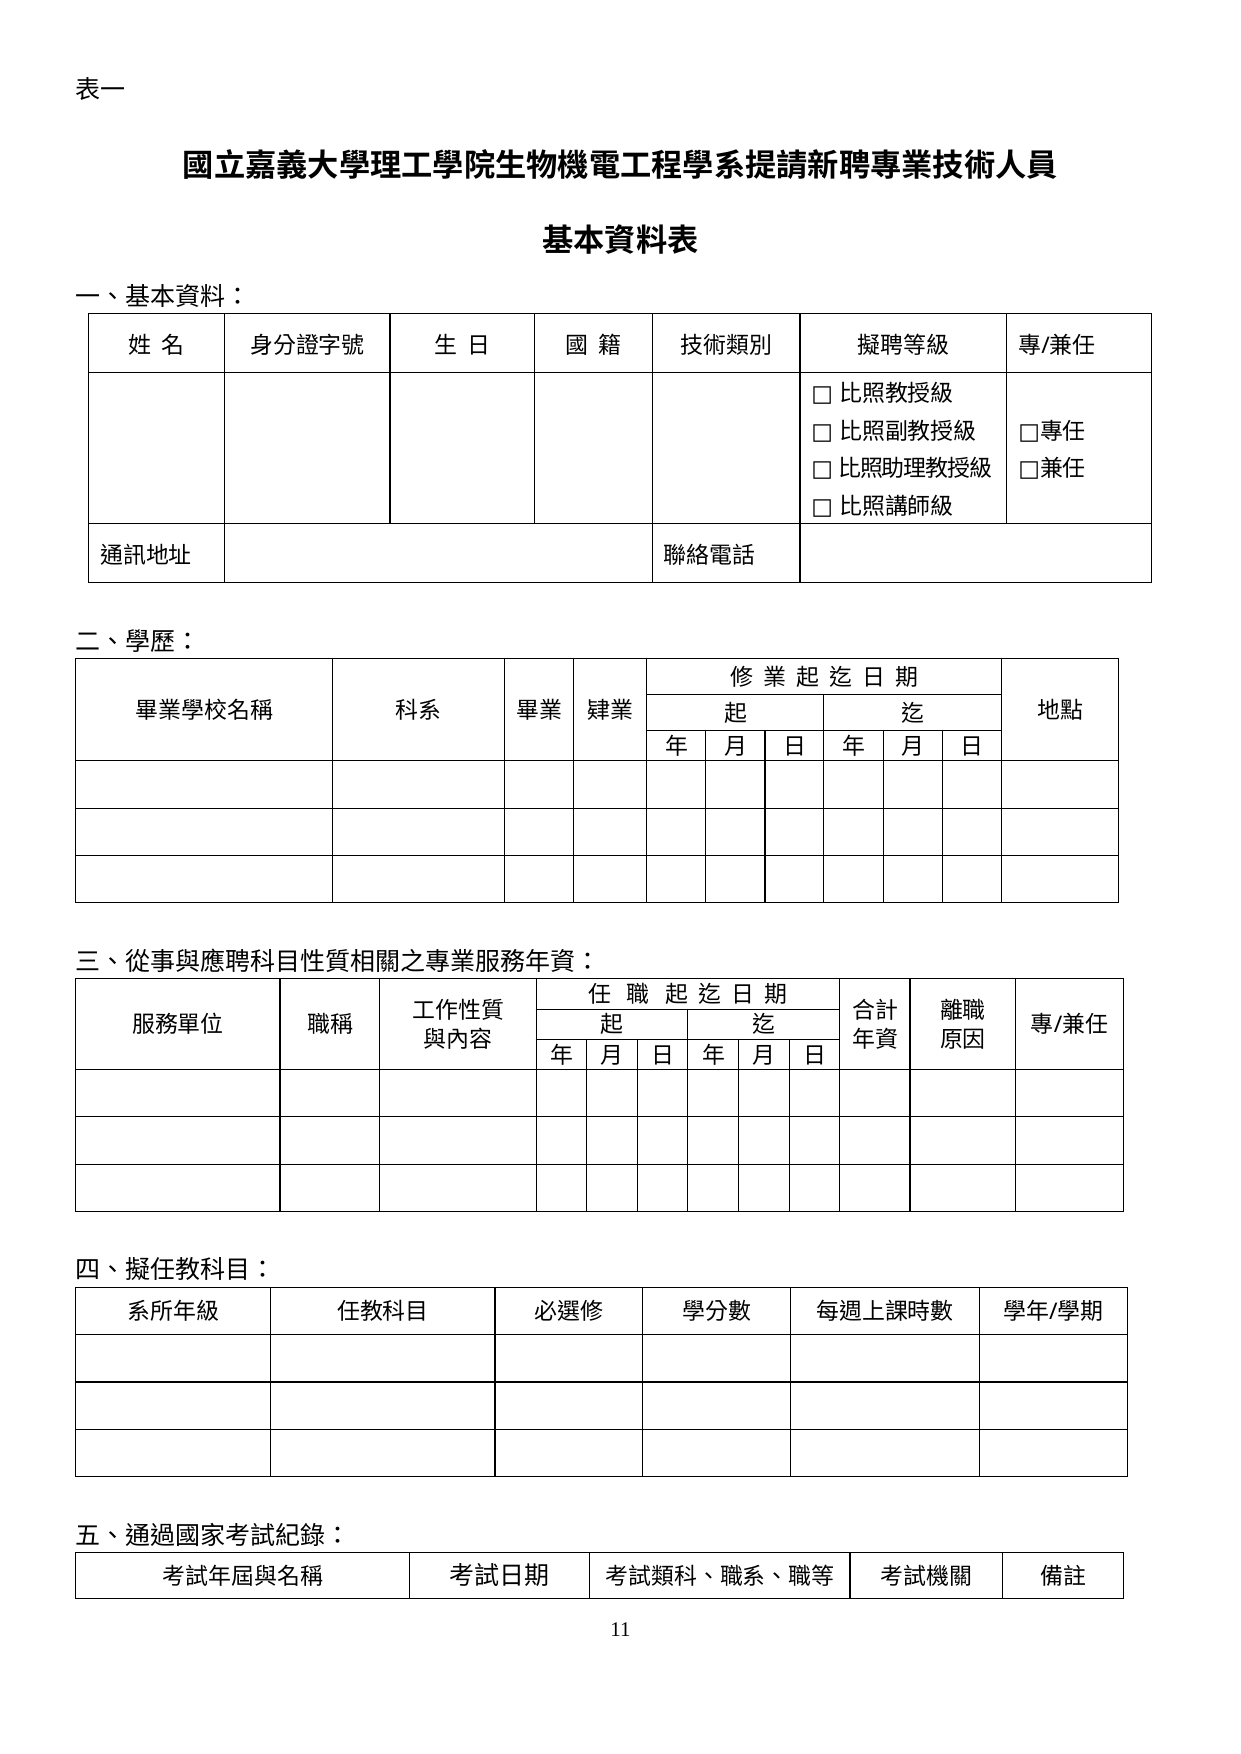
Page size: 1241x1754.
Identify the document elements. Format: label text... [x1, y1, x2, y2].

table_cell [271, 1383, 494, 1429]
table_cell [840, 1070, 909, 1116]
table_header 服務單位 [76, 979, 279, 1069]
table_header 專/兼任 [1007, 314, 1151, 372]
table_cell [76, 809, 332, 855]
table_cell [574, 809, 646, 855]
table_cell 月 [587, 1040, 637, 1069]
table_cell [801, 524, 1151, 582]
table_cell [647, 809, 705, 855]
table_cell [706, 809, 764, 855]
table_cell [1016, 1165, 1123, 1211]
table_cell [643, 1430, 790, 1476]
table_header 任教科目 [271, 1288, 494, 1334]
table_cell □專任 □兼任 [1007, 373, 1151, 523]
table_cell [535, 373, 652, 523]
table_cell 年 [647, 731, 705, 760]
table_cell [89, 373, 224, 523]
table_header 專/兼任 [1016, 979, 1123, 1069]
table_cell 通訊地址 [89, 524, 224, 582]
table_cell [587, 1165, 637, 1211]
text 基本資料表 [75, 201, 1165, 276]
text 二、學歷： [75, 621, 1165, 658]
table_cell [537, 1117, 586, 1163]
table_header 生 日 [391, 314, 534, 372]
text 表一 [75, 69, 1165, 107]
table_header 考試年屆與名稱 [76, 1553, 409, 1598]
table_cell [643, 1335, 790, 1381]
table_header 擬聘等級 [801, 314, 1006, 372]
table_cell [76, 1335, 270, 1381]
table_cell [824, 856, 883, 902]
table_cell [647, 856, 705, 902]
table_cell [76, 856, 332, 902]
table_cell 迄 [824, 695, 1001, 730]
table_cell 月 [739, 1040, 789, 1069]
table_cell [76, 1165, 279, 1211]
table_cell [225, 524, 652, 582]
table_cell [688, 1165, 738, 1211]
table_cell [76, 761, 332, 808]
text 國立嘉義大學理工學院生物機電工程學系提請新聘專業技術人員 [75, 126, 1165, 201]
table_cell [380, 1070, 536, 1116]
table_cell [76, 1383, 270, 1429]
table_cell 聯絡電話 [653, 524, 799, 582]
table_header 離職 原因 [911, 979, 1015, 1069]
table_header 學年/學期 [980, 1288, 1127, 1334]
table_cell 起 [537, 1010, 687, 1039]
table_cell [391, 373, 534, 523]
table_header 每週上課時數 [791, 1288, 979, 1334]
table_cell [225, 373, 389, 523]
table_cell [647, 761, 705, 808]
table_cell [271, 1430, 494, 1476]
table_cell [766, 809, 823, 855]
table_cell [574, 856, 646, 902]
table_cell [638, 1117, 687, 1163]
table_cell [537, 1070, 586, 1116]
table_header 備註 [1003, 1553, 1123, 1598]
table_cell [706, 761, 764, 808]
table_cell [638, 1165, 687, 1211]
table_cell [537, 1165, 586, 1211]
table_cell [333, 809, 504, 855]
table_cell 日 [943, 731, 1001, 760]
table_cell [380, 1117, 536, 1163]
table_header 身分證字號 [225, 314, 389, 372]
table_cell [943, 809, 1001, 855]
table_cell [980, 1383, 1127, 1429]
table_cell [911, 1165, 1015, 1211]
table_cell [380, 1165, 536, 1211]
table_header 必選修 [496, 1288, 642, 1334]
table_cell 起 [647, 695, 823, 730]
table_cell [574, 761, 646, 808]
table_cell [790, 1165, 839, 1211]
table_cell [76, 1070, 279, 1116]
table_cell [739, 1070, 789, 1116]
table_cell [505, 761, 573, 808]
table_cell [824, 809, 883, 855]
table_cell [790, 1117, 839, 1163]
table_cell [943, 761, 1001, 808]
table_cell 月 [706, 731, 764, 760]
table_cell [790, 1070, 839, 1116]
table_cell [688, 1117, 738, 1163]
table_cell 年 [688, 1040, 738, 1069]
table_cell [840, 1165, 909, 1211]
table_cell [739, 1165, 789, 1211]
table_cell [884, 809, 942, 855]
table_header 地點 [1002, 659, 1118, 760]
table_cell [638, 1070, 687, 1116]
table_cell [496, 1430, 642, 1476]
table_cell [766, 856, 823, 902]
table_cell 月 [884, 731, 942, 760]
table_cell [496, 1383, 642, 1429]
table_cell 日 [790, 1040, 839, 1069]
table_header 合計年資 [840, 979, 909, 1069]
table_cell [271, 1335, 494, 1381]
table_cell [1016, 1070, 1123, 1116]
table_cell [1016, 1117, 1123, 1163]
table_cell [587, 1070, 637, 1116]
table_cell [766, 761, 823, 808]
table_header 技術類別 [653, 314, 799, 372]
table_cell [791, 1335, 979, 1381]
table_header 畢業 [505, 659, 573, 760]
table_cell [824, 761, 883, 808]
table_header 考試日期 [410, 1553, 589, 1598]
text 五、通過國家考試紀錄： [75, 1514, 1165, 1552]
table_cell [943, 856, 1001, 902]
table_cell [333, 856, 504, 902]
table_header 考試機關 [851, 1553, 1002, 1598]
table_cell [791, 1430, 979, 1476]
table_cell [1002, 856, 1118, 902]
table_cell [653, 373, 799, 523]
table_cell [739, 1117, 789, 1163]
text 三、從事與應聘科目性質相關之專業服務年資： [75, 941, 1165, 978]
table_cell [281, 1070, 379, 1116]
table_cell [706, 856, 764, 902]
table_header 修 業 起 迄 日 期 [647, 659, 1001, 694]
table_header 考試類科、職系、職等 [590, 1553, 849, 1598]
table_cell [980, 1430, 1127, 1476]
table_cell [911, 1117, 1015, 1163]
table_cell [884, 761, 942, 808]
table_header 姓 名 [89, 314, 224, 372]
table_cell [911, 1070, 1015, 1116]
table_cell [505, 856, 573, 902]
table_cell [281, 1165, 379, 1211]
table_cell [333, 761, 504, 808]
table_cell [76, 1430, 270, 1476]
table_cell 日 [638, 1040, 687, 1069]
table_header 科系 [333, 659, 504, 760]
table_cell [496, 1335, 642, 1381]
table_cell [1002, 761, 1118, 808]
table_cell [840, 1117, 909, 1163]
table_header 系所年級 [76, 1288, 270, 1334]
text 一、基本資料： [75, 276, 1165, 313]
table_cell 年 [824, 731, 883, 760]
table_header 畢業學校名稱 [76, 659, 332, 760]
table_cell [281, 1117, 379, 1163]
table_header 肄業 [574, 659, 646, 760]
text 四、擬任教科目： [75, 1249, 1165, 1287]
table_cell [76, 1117, 279, 1163]
table_cell 日 [766, 731, 823, 760]
table_cell [1002, 809, 1118, 855]
table_cell [505, 809, 573, 855]
table_header 國 籍 [535, 314, 652, 372]
table_header 學分數 [643, 1288, 790, 1334]
table_header 職稱 [281, 979, 379, 1069]
table_cell □ 比照教授級 □ 比照副教授級 □ 比照助理教授級 □ 比照講師級 [801, 373, 1006, 523]
table_cell [643, 1383, 790, 1429]
table_cell [688, 1070, 738, 1116]
table_cell [884, 856, 942, 902]
table_cell 年 [537, 1040, 586, 1069]
table_header 工作性質 與內容 [380, 979, 536, 1069]
table_cell [791, 1383, 979, 1429]
table_header 任 職 起 迄 日 期 [537, 979, 839, 1008]
table_cell [980, 1335, 1127, 1381]
table_cell 迄 [688, 1010, 839, 1039]
table_cell [587, 1117, 637, 1163]
